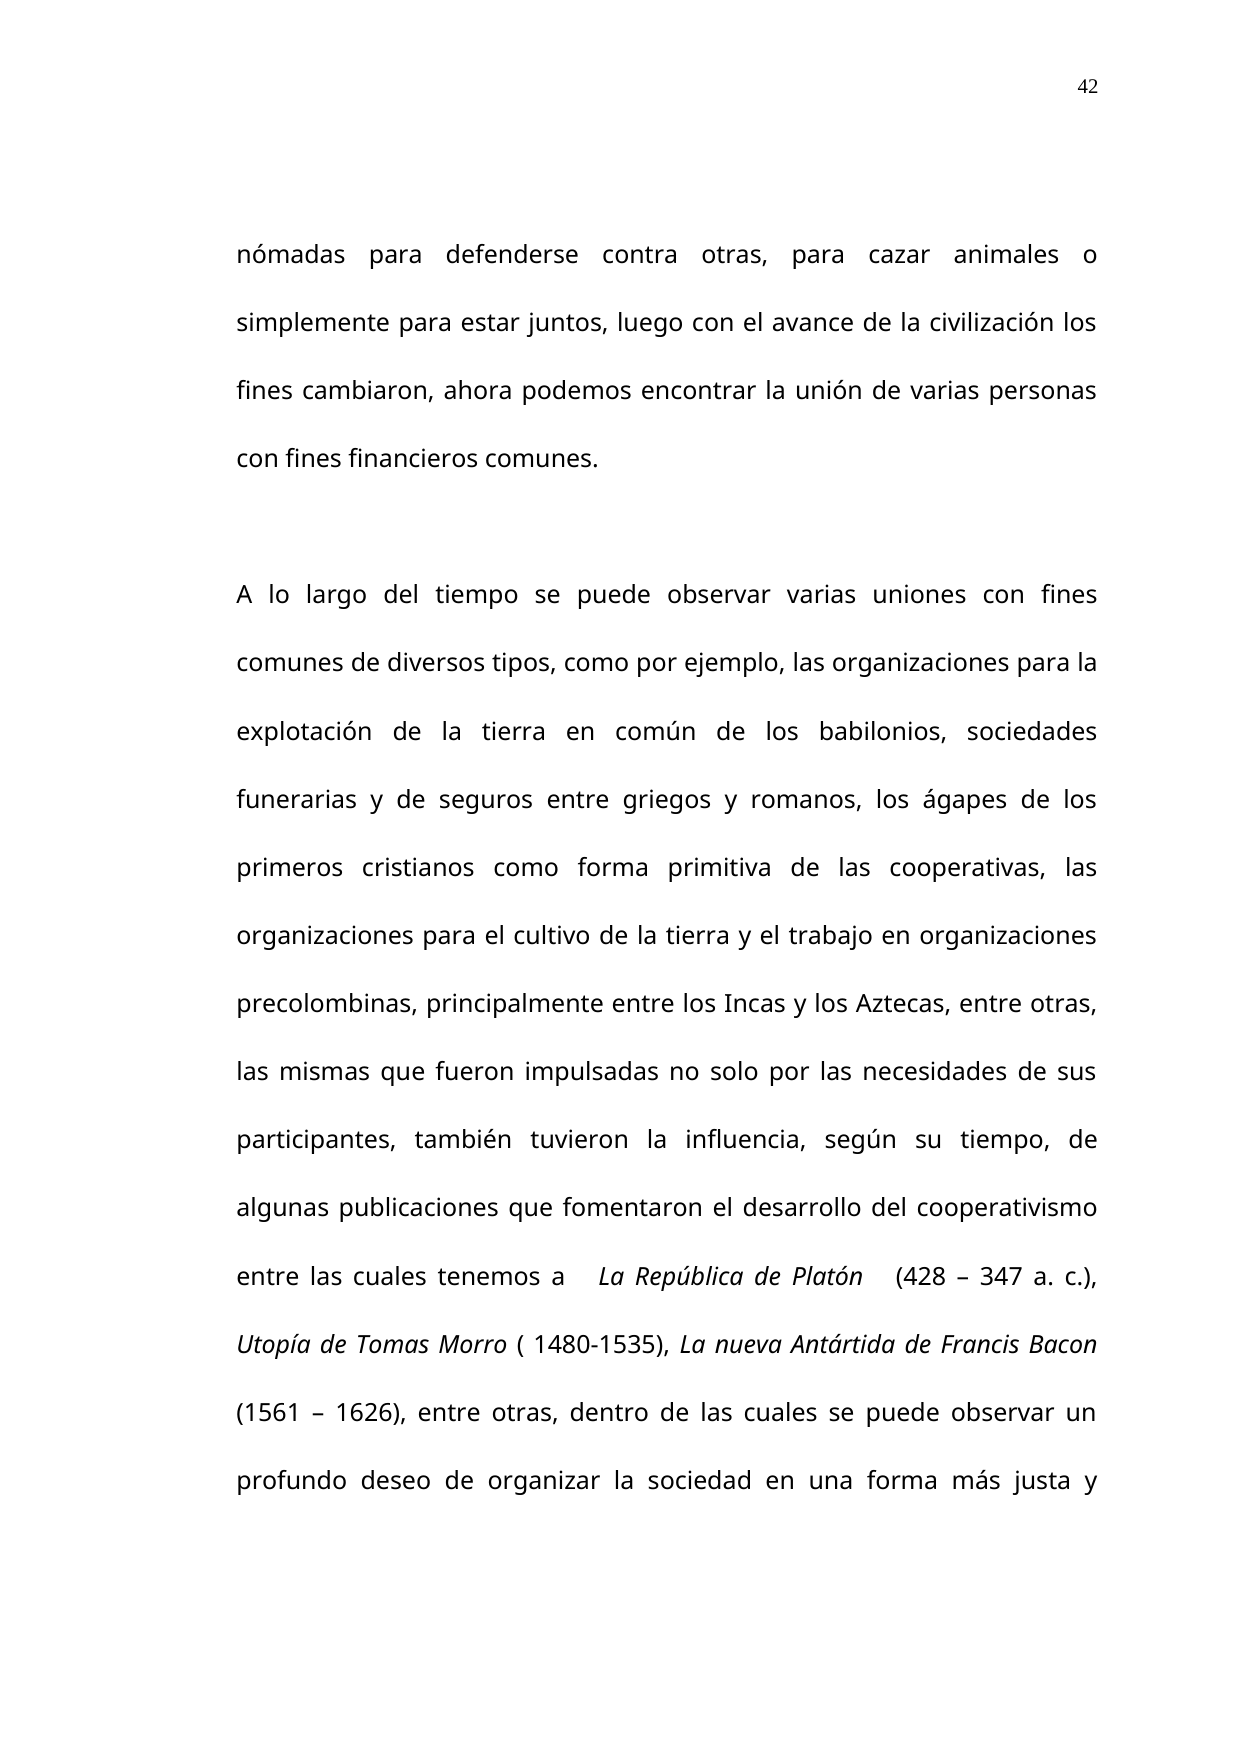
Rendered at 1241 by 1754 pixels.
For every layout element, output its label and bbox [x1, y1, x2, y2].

text [236, 236, 1098, 475]
text [236, 577, 1098, 1497]
